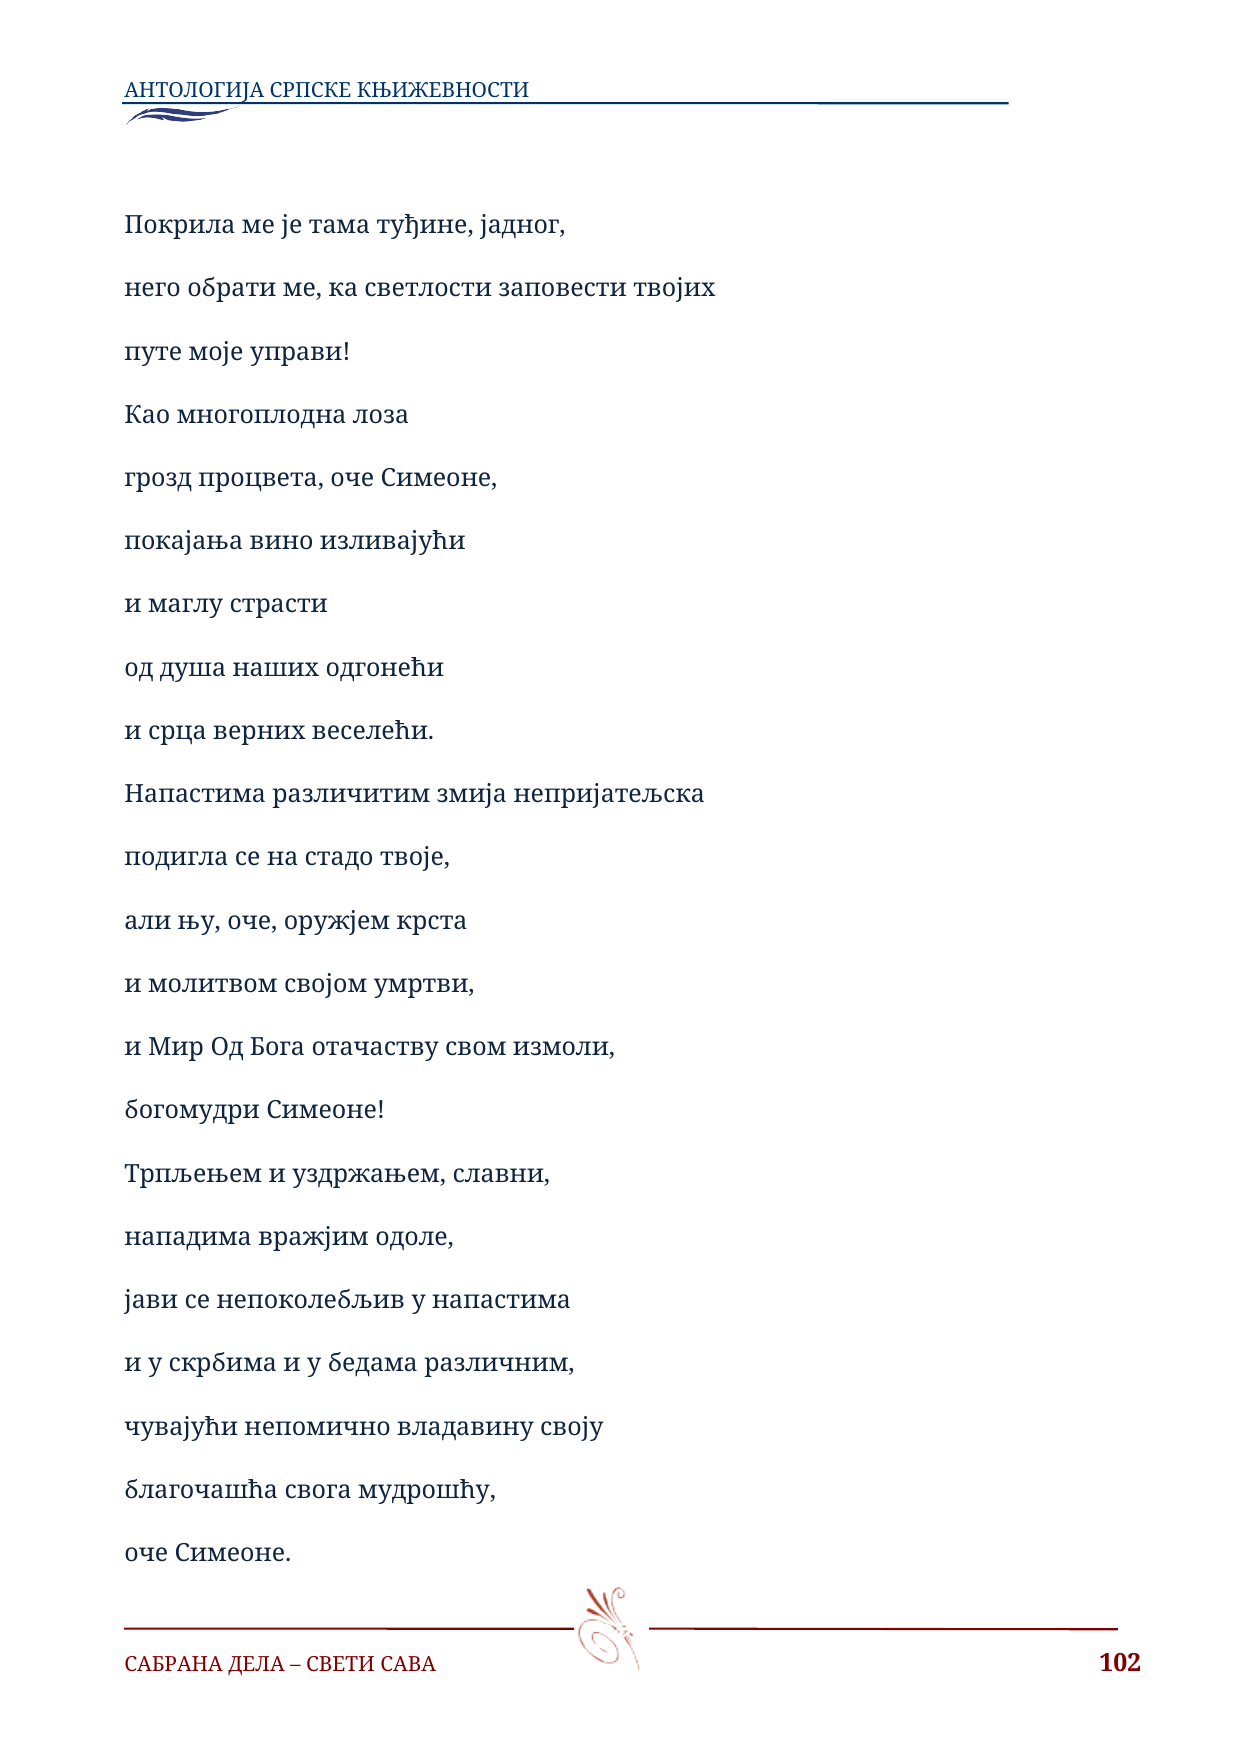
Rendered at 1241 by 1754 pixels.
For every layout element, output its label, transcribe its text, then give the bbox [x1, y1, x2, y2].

text Покрила ме је тама туђине, јадног, [124, 207, 1146, 241]
text подигла се на стадо твоје, [124, 839, 1146, 873]
text грозд процвета, оче Симеоне, [124, 460, 1146, 494]
text благочашћа свога мудрошћу, [124, 1471, 1146, 1505]
text јави се непоколебљив у напастима [124, 1282, 1146, 1316]
text чувајући непомично владавину своју [124, 1408, 1146, 1442]
text од душа наших одгонећи [124, 649, 1146, 683]
text и маглу страсти [124, 586, 1146, 620]
text Као многоплодна лоза [124, 396, 1146, 431]
text богомудри Симеоне! [124, 1092, 1146, 1126]
text оче Симеоне. [124, 1534, 1146, 1569]
text Трпљењем и уздржањем, славни, [124, 1155, 1146, 1189]
text и срца верних веселећи. [124, 713, 1146, 747]
text нападима вражјим одоле, [124, 1218, 1146, 1252]
text и молитвом својом умртви, [124, 966, 1146, 999]
text покајања вино изливајући [124, 523, 1146, 557]
text и у скрбима и у бедама различним, [124, 1345, 1146, 1379]
text него обрати ме, ка светлости заповести твојих [124, 270, 1146, 304]
text али њу, оче, оружјем крста [124, 902, 1146, 936]
text и Мир Од Бога отачаству свом измоли, [124, 1029, 1146, 1063]
text Напастима различитим змија непријатељска [124, 776, 1146, 810]
text путе моје управи! [124, 333, 1146, 367]
